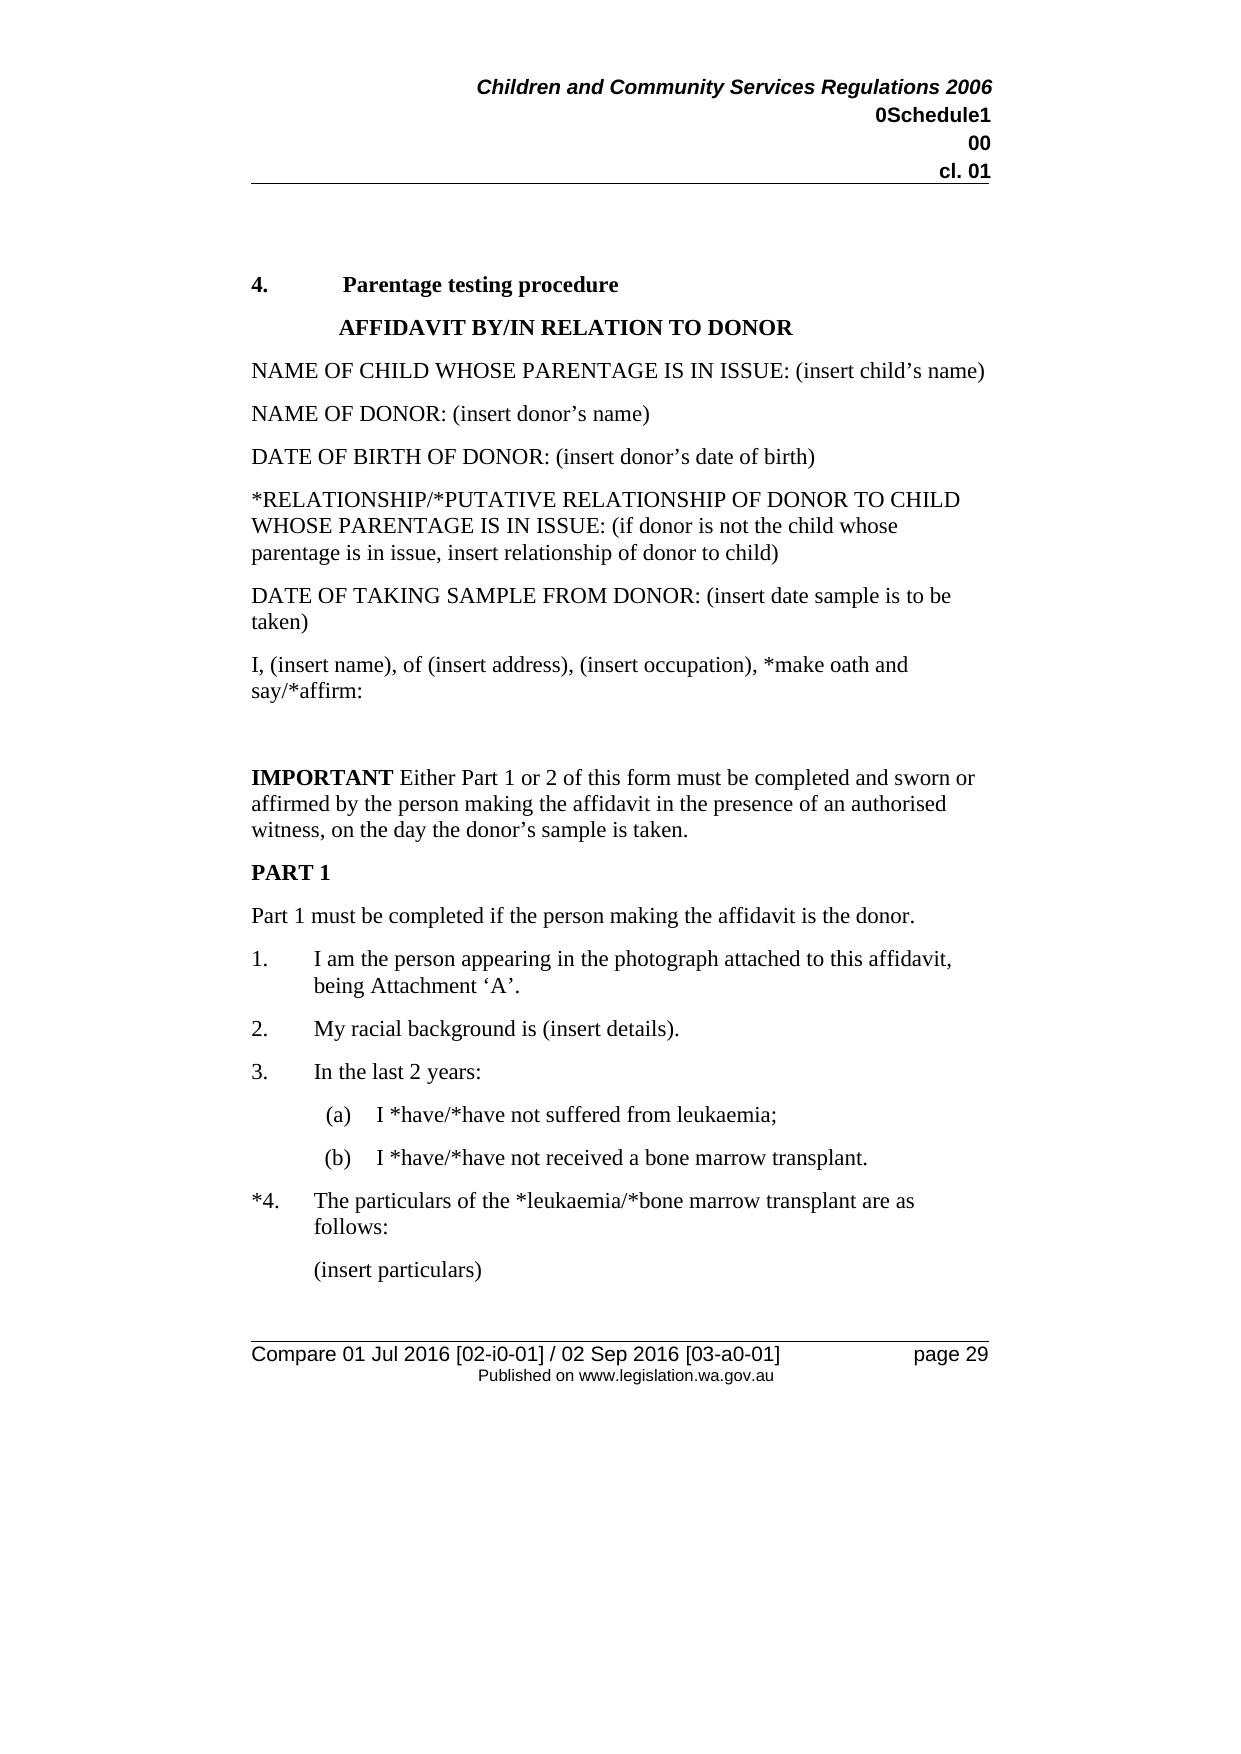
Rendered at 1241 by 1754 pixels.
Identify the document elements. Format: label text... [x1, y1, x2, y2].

text IMPORTANT Either Part 1 or 2 of this form must be completed and sworn or affirmed by the person making the affidavit in the presence of an authorised witness, on the day the donor’s sample is taken. [251, 763, 989, 843]
text Part 1 must be completed if the person making the affidavit is the donor. [251, 902, 989, 929]
text 2. My racial background is (insert details). [251, 1015, 989, 1041]
text *4. The particulars of the *leukaemia/*bone marrow transplant are as follows: [251, 1187, 989, 1239]
text NAME OF CHILD WHOSE PARENTAGE IS IN ISSUE: (insert child’s name) [251, 357, 989, 383]
text 3. In the last 2 years: [251, 1058, 989, 1084]
text (insert particulars) [251, 1256, 989, 1282]
subtitle AFFIDAVIT BY/IN RELATION TO DONOR [338, 314, 989, 340]
text (a) I *have/*have not suffered from leukaemia; [251, 1101, 989, 1127]
text DATE OF TAKING SAMPLE FROM DONOR: (insert date sample is to be taken) [251, 582, 989, 634]
text *RELATIONSHIP/*PUTATIVE RELATIONSHIP OF DONOR TO CHILD WHOSE PARENTAGE IS IN ISSUE: (if donor is not the child whose parentage is in issue, insert relationship of donor to child) [251, 486, 989, 565]
text NAME OF DONOR: (insert donor’s name) [251, 400, 989, 426]
text (b) I *have/*have not received a bone marrow transplant. [251, 1144, 989, 1170]
text DATE OF BIRTH OF DONOR: (insert donor’s date of birth) [251, 443, 989, 469]
text 1. I am the person appearing in the photograph attached to this affidavit, being Attachment ‘A’. [251, 945, 989, 998]
subtitle 4. Parentage testing procedure [251, 271, 989, 297]
text PART 1 [251, 859, 989, 886]
text I, (insert name), of (insert address), (insert occupation), *make oath and say/*affirm: [251, 651, 989, 704]
